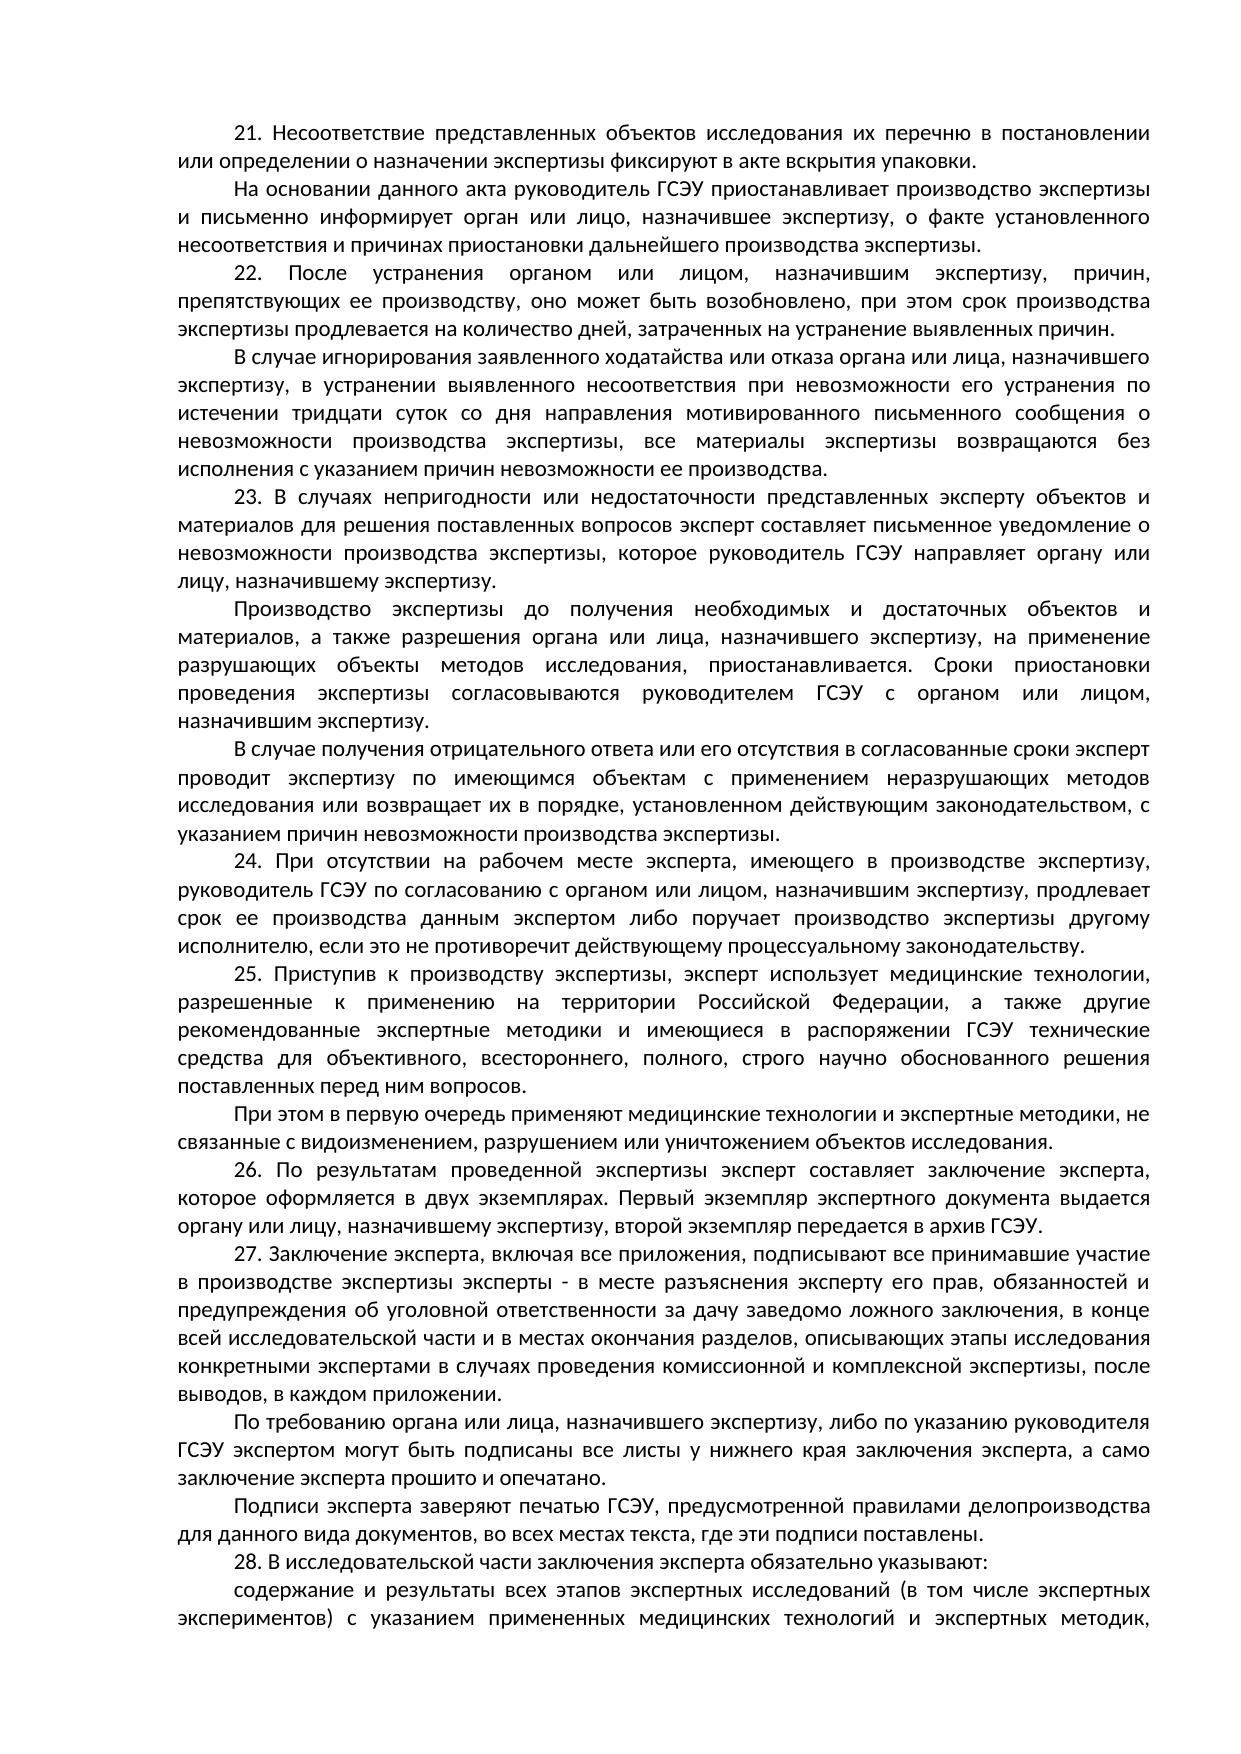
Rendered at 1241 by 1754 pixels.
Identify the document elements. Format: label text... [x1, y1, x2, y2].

text В случае получения отрицательного ответа или его отсутствия в согласованные сроки эксперт проводит экспертизу по имеющимся объектам с применением неразрушающих методов исследования или возвращает их в порядке, установленном действующим законодательством, с указанием причин невозможности производства экспертизы. [177, 734, 1152, 847]
text На основании данного акта руководитель ГСЭУ приостанавливает производство экспертизы и письменно информирует орган или лицо, назначившее экспертизу, о факте установленного несоответствия и причинах приостановки дальнейшего производства экспертизы. [177, 174, 1152, 258]
text В случае игнорирования заявленного ходатайства или отказа органа или лица, назначившего экспертизу, в устранении выявленного несоответствия при невозможности его устранения по истечении тридцати суток со дня направления мотивированного письменного сообщения о невозможности производства экспертизы, все материалы экспертизы возвращаются без исполнения с указанием причин невозможности ее производства. [177, 342, 1152, 482]
text 25. Приступив к производству экспертизы, эксперт использует медицинские технологии, разрешенные к применению на территории Российской Федерации, а также другие рекомендованные экспертные методики и имеющиеся в распоряжении ГСЭУ технические средства для объективного, всестороннего, полного, строго научно обоснованного решения поставленных перед ним вопросов. [177, 959, 1152, 1099]
text Производство экспертизы до получения необходимых и достаточных объектов и материалов, а также разрешения органа или лица, назначившего экспертизу, на применение разрушающих объекты методов исследования, приостанавливается. Сроки приостановки проведения экспертизы согласовываются руководителем ГСЭУ с органом или лицом, назначившим экспертизу. [177, 594, 1152, 734]
text При этом в первую очередь применяют медицинские технологии и экспертные методики, не связанные с видоизменением, разрушением или уничтожением объектов исследования. [177, 1099, 1152, 1155]
text 21. Несоответствие представленных объектов исследования их перечню в постановлении или определении о назначении экспертизы фиксируют в акте вскрытия упаковки. [177, 118, 1152, 174]
text 26. По результатам проведенной экспертизы эксперт составляет заключение эксперта, которое оформляется в двух экземплярах. Первый экземпляр экспертного документа выдается органу или лицу, назначившему экспертизу, второй экземпляр передается в архив ГСЭУ. [177, 1155, 1152, 1239]
text 27. Заключение эксперта, включая все приложения, подписывают все принимавшие участие в производстве экспертизы эксперты - в месте разъяснения эксперту его прав, обязанностей и предупреждения об уголовной ответственности за дачу заведомо ложного заключения, в конце всей исследовательской части и в местах окончания разделов, описывающих этапы исследования конкретными экспертами в случаях проведения комиссионной и комплексной экспертизы, после выводов, в каждом приложении. [177, 1239, 1152, 1407]
text Подписи эксперта заверяют печатью ГСЭУ, предусмотренной правилами делопроизводства для данного вида документов, во всех местах текста, где эти подписи поставлены. [177, 1491, 1152, 1547]
text 23. В случаях непригодности или недостаточности представленных эксперту объектов и материалов для решения поставленных вопросов эксперт составляет письменное уведомление о невозможности производства экспертизы, которое руководитель ГСЭУ направляет органу или лицу, назначившему экспертизу. [177, 482, 1152, 594]
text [177, 1575, 1152, 1631]
text 22. После устранения органом или лицом, назначившим экспертизу, причин, препятствующих ее производству, оно может быть возобновлено, при этом срок производства экспертизы продлевается на количество дней, затраченных на устранение выявленных причин. [177, 258, 1152, 342]
text 28. В исследовательской части заключения эксперта обязательно указывают: [177, 1547, 1152, 1575]
text По требованию органа или лица, назначившего экспертизу, либо по указанию руководителя ГСЭУ экспертом могут быть подписаны все листы у нижнего края заключения эксперта, а само заключение эксперта прошито и опечатано. [177, 1407, 1152, 1491]
text 24. При отсутствии на рабочем месте эксперта, имеющего в производстве экспертизу, руководитель ГСЭУ по согласованию с органом или лицом, назначившим экспертизу, продлевает срок ее производства данным экспертом либо поручает производство экспертизы другому исполнителю, если это не противоречит действующему процессуальному законодательству. [177, 847, 1152, 959]
